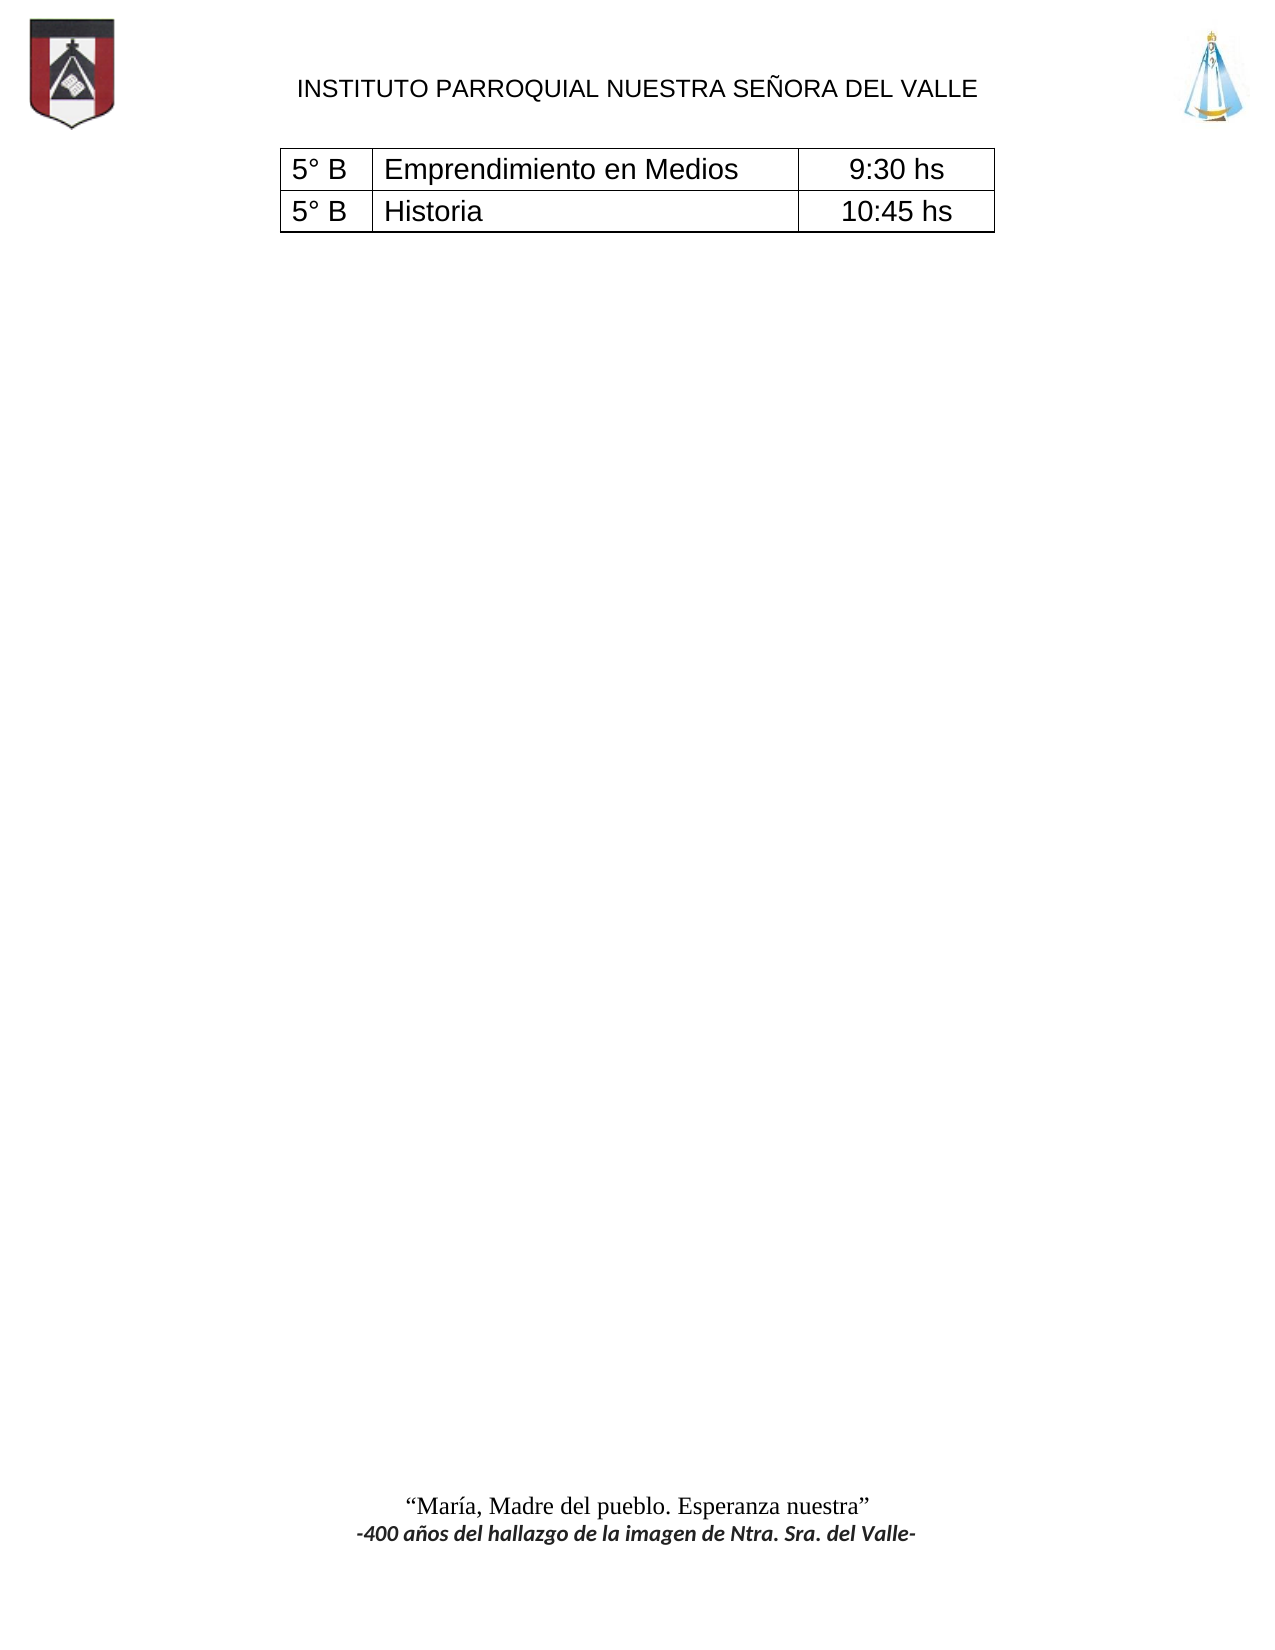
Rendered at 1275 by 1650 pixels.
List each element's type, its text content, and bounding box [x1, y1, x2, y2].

table_cell Emprendimiento en Medios [373, 149, 798, 189]
picture [1173, 19, 1250, 131]
table_cell 9:30 hs [799, 149, 994, 189]
table_cell 5° B [281, 191, 372, 231]
table_cell Historia [373, 191, 798, 231]
picture [29, 18, 115, 130]
table_cell 5° B [281, 149, 372, 189]
table_cell 10:45 hs [799, 191, 994, 231]
